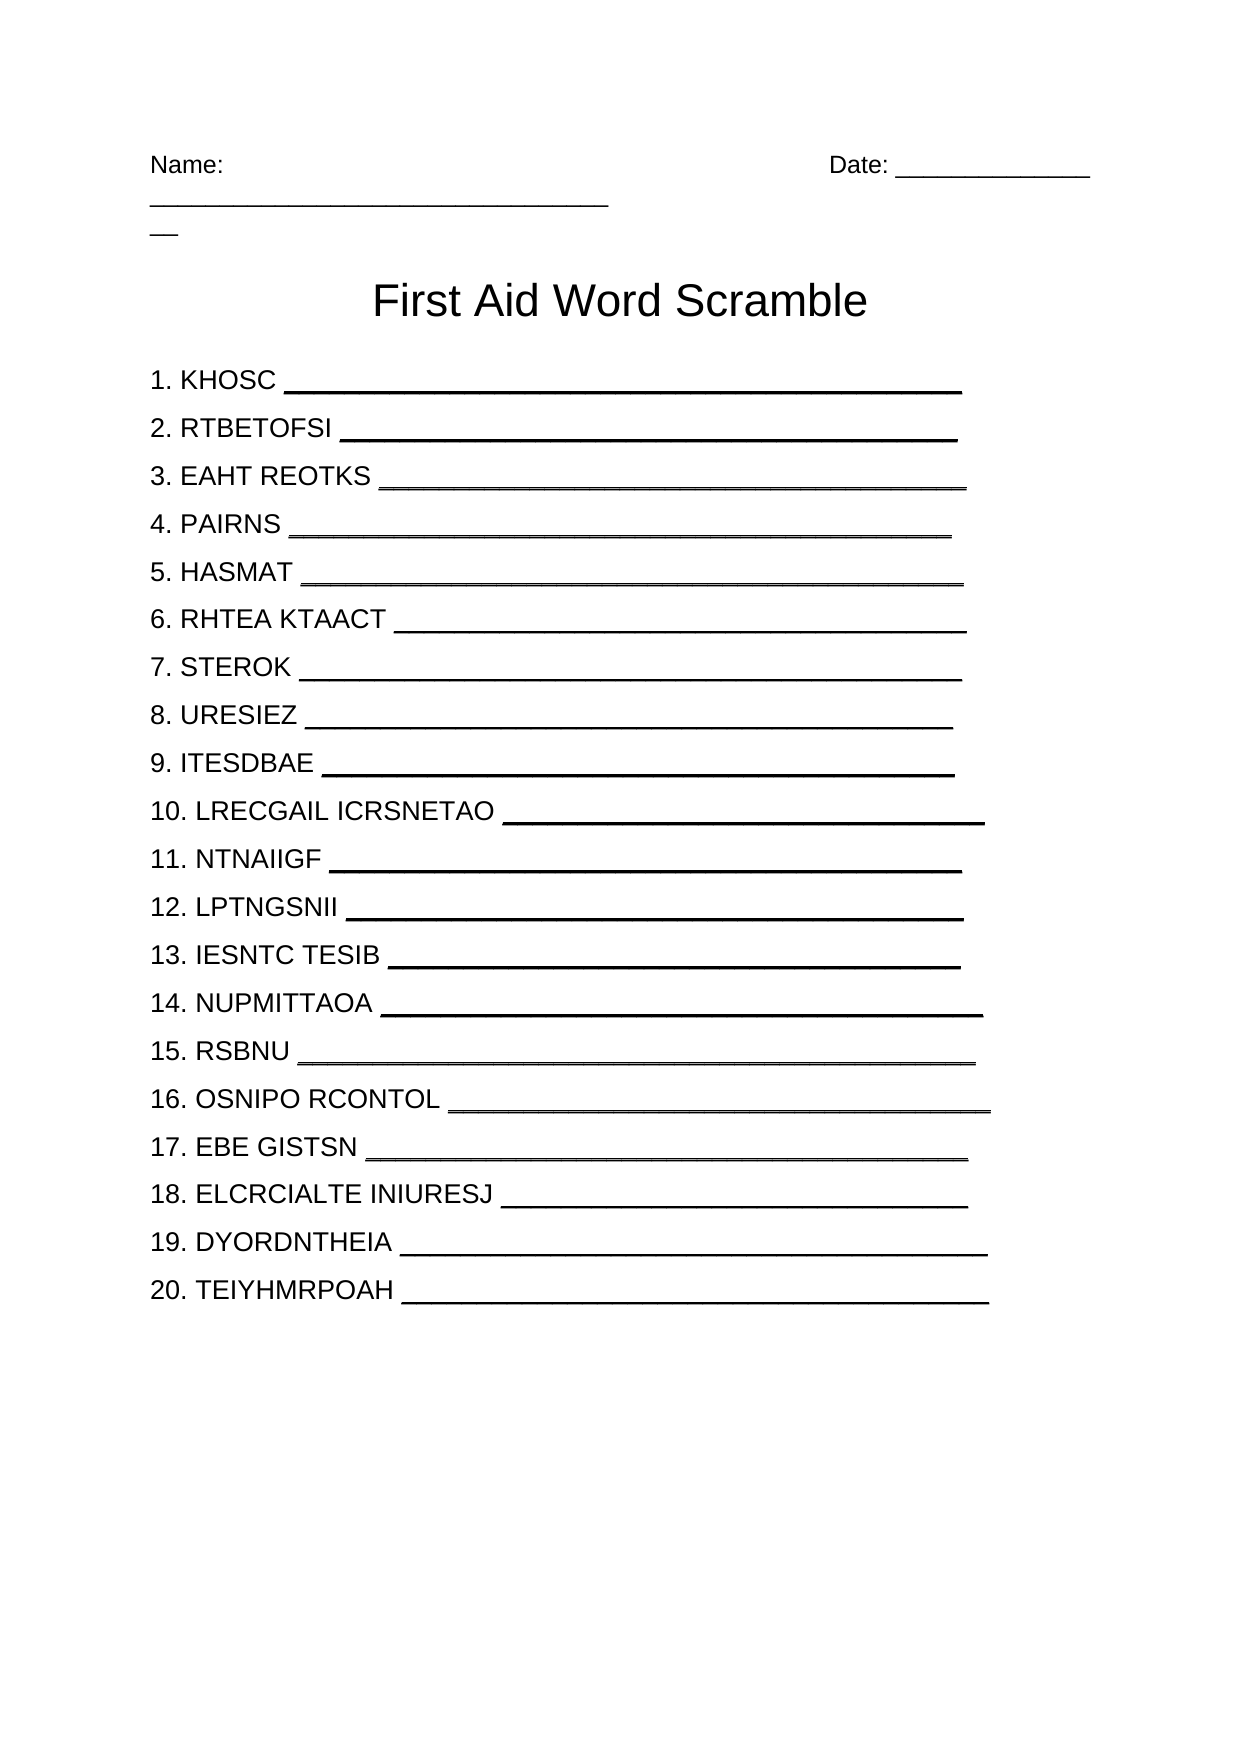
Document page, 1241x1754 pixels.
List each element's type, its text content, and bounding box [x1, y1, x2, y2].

text 14. NUPMITTAOA ________________________________________ [150, 987, 1090, 1018]
text 19. DYORDNTHEIA _______________________________________ [150, 1226, 1090, 1258]
text 15. RSBNU _____________________________________________ [150, 1035, 1090, 1066]
table_header Name: ___________________________________ [150, 150, 620, 274]
text 9. ITESDBAE __________________________________________ [150, 747, 1090, 778]
text 12. LPTNGSNII _________________________________________ [150, 891, 1090, 922]
text 8. URESIEZ ___________________________________________ [150, 699, 1090, 731]
text 1. KHOSC _____________________________________________ [150, 364, 1090, 395]
text 3. EAHT REOTKS _______________________________________ [150, 460, 1090, 491]
text 18. ELCRCIALTE INIURESJ _______________________________ [150, 1178, 1090, 1210]
text 17. EBE GISTSN ________________________________________ [150, 1131, 1090, 1162]
text 7. STEROK ____________________________________________ [150, 651, 1090, 683]
text 10. LRECGAIL ICRSNETAO ________________________________ [150, 795, 1090, 826]
table_header Date: ______________ [620, 150, 1090, 274]
text 5. HASMAT ____________________________________________ [150, 556, 1090, 587]
text 2. RTBETOFSI _________________________________________ [150, 412, 1090, 443]
text 6. RHTEA KTAACT ______________________________________ [150, 603, 1090, 635]
text 20. TEIYHMRPOAH _______________________________________ [150, 1274, 1090, 1306]
title First Aid Word Scramble [150, 274, 1090, 326]
text 16. OSNIPO RCONTOL ____________________________________ [150, 1083, 1090, 1114]
text 11. NTNAIIGF __________________________________________ [150, 843, 1090, 874]
text 13. IESNTC TESIB ______________________________________ [150, 939, 1090, 970]
text 4. PAIRNS ____________________________________________ [150, 508, 1090, 539]
